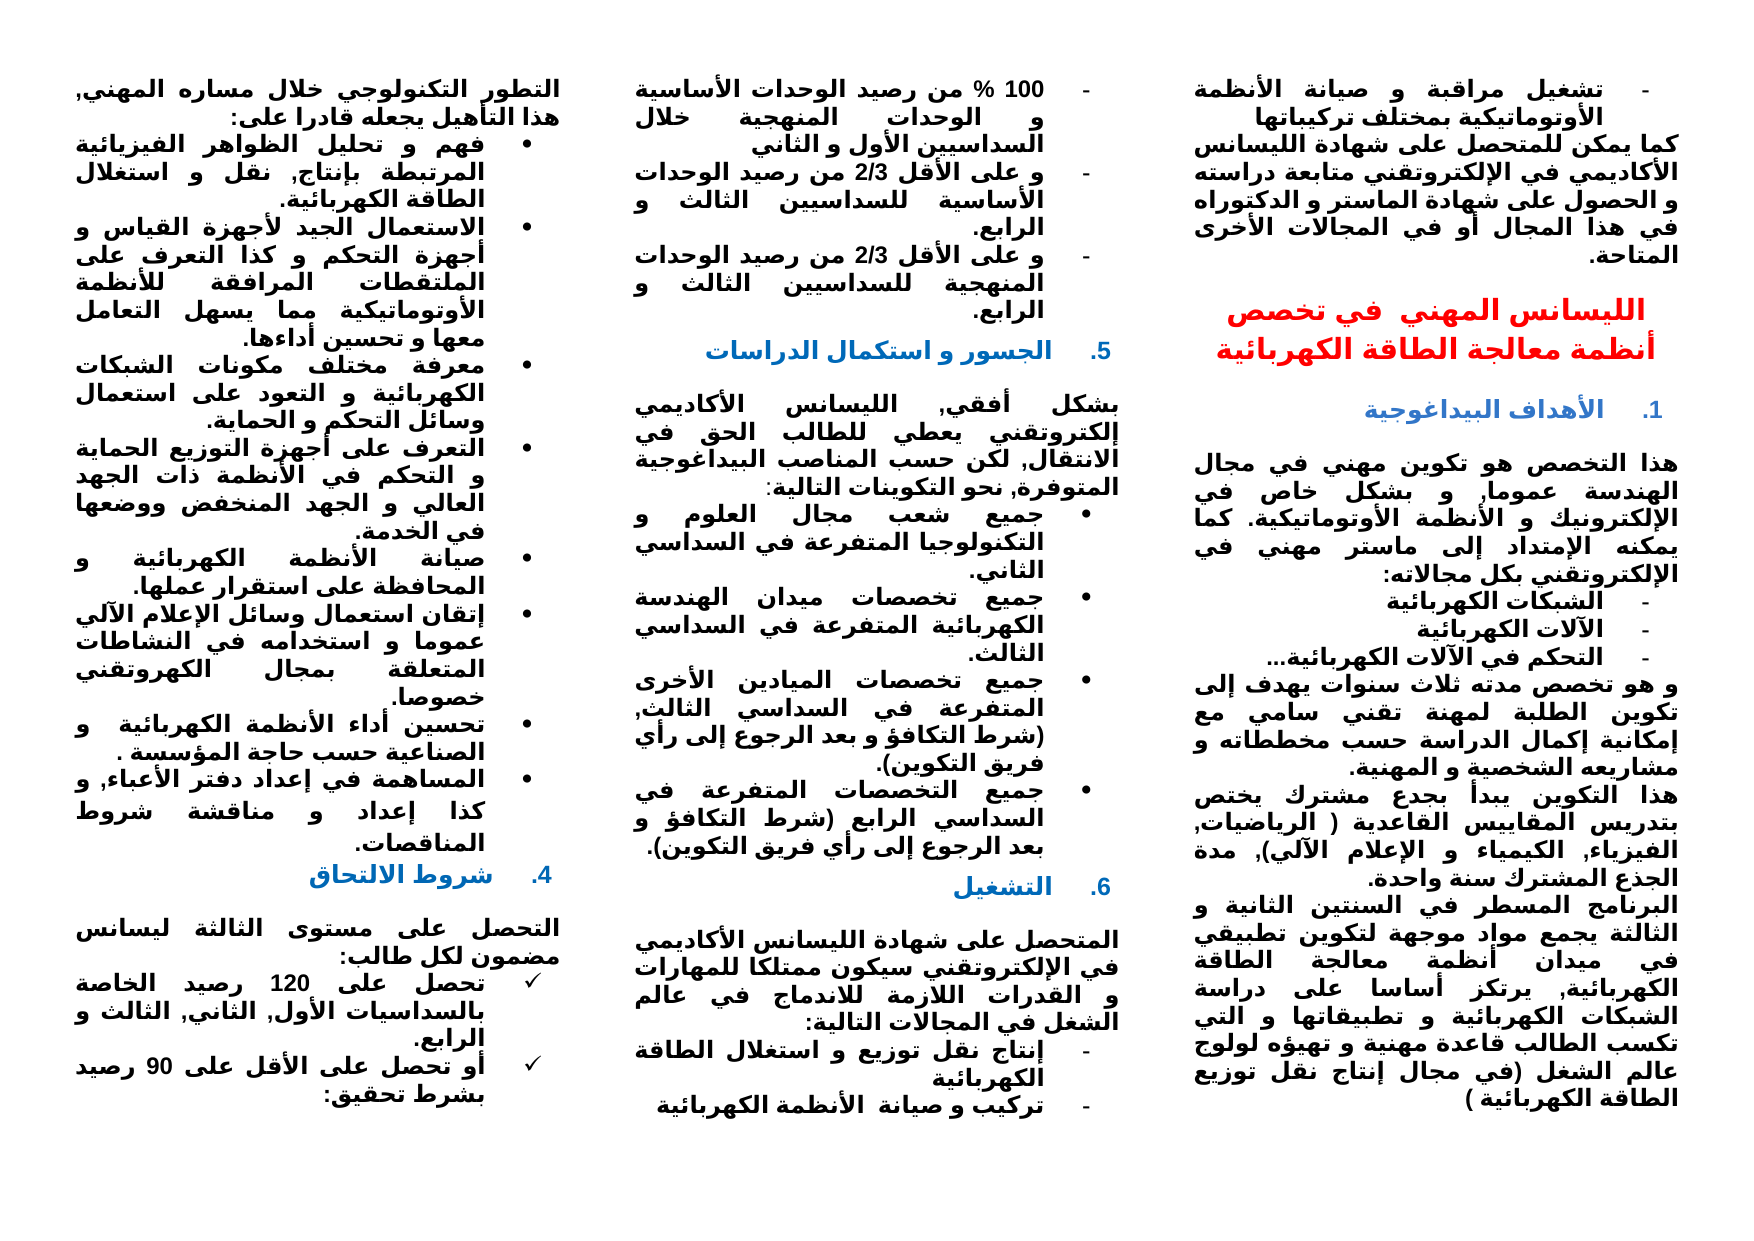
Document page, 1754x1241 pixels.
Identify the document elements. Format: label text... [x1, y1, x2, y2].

list المساهمة في إعداد دفتر الأعباء, و كذا إعداد و مناقشة شروط المناقصات. [75, 765, 523, 856]
list معرفة مختلف مكونات الشبكات الكهربائية و التعود على استعمال وسائل التحكم و الحماية. [75, 351, 523, 434]
list و على الأقل 2/3 من رصيد الوحدات الأساسية للسداسيين الثالث و الرابع. [634, 158, 1082, 241]
text و هو تخصص مدته ثلاث سنوات يهدف إلى تكوين الطلبة لمهنة تقني سامي مع إمكانية إكمال الدراسة حسب مخططاته و مشاريعه الشخصية و المهنية. [1193, 670, 1679, 781]
list جميع تخصصات ميدان الهندسة الكهربائية المتفرعة في السداسي الثالث. [634, 583, 1082, 666]
list 100 % من رصيد الوحدات الأساسية و الوحدات المنهجية خلال السداسيين الأول و الثاني [634, 75, 1082, 158]
list فهم و تحليل الظواهر الفيزيائية المرتبطة بإنتاج, نقل و استغلال الطاقة الكهربائية. [75, 130, 523, 213]
list تحصل على 120 رصيد الخاصة بالسداسيات الأول, الثاني, الثالث و الرابع. [75, 969, 523, 1052]
list جميع تخصصات الميادين الأخرى المتفرعة في السداسي الثالث, (شرط التكافؤ و بعد الرجوع إلى رأي فريق التكوين). [634, 666, 1082, 776]
text البرنامج المسطر في السنتين الثانية و الثالثة يجمع مواد موجهة لتكوين تطبيقي في ميدان أنظمة معالجة الطاقة الكهربائية, يرتكز أساسا على دراسة الشبكات الكهربائية و تطبيقاتها و التي تكسب الطالب قاعدة مهنية و تهيؤه لولوج عالم الشغل (في مجال إنتاج نقل توزيع الطاقة الكهربائية ) [1193, 891, 1679, 1112]
list صيانة الأنظمة الكهربائية و المحافظة على استقرار عملها. [75, 544, 523, 599]
list إتقان استعمال وسائل الإعلام الآلي عموما و استخدامه في النشاطات المتعلقة بمجال الكهروتقني خصوصا. [75, 599, 523, 710]
text هذا التكوين يبدأ بجدع مشترك يختص بتدريس المقاييس القاعدية ( الرياضيات, الفيزياء, الكيمياء و الإعلام الآلي), مدة الجذع المشترك سنة واحدة. [1193, 781, 1679, 891]
text التحصل على مستوى الثالثة ليسانس مضمون لكل طالب: [75, 914, 560, 969]
list الشبكات الكهربائية [1193, 587, 1641, 615]
text الليسانس المهني في تخصص أنظمة معالجة الطاقة الكهربائية [1193, 293, 1679, 365]
list الجسور و استكمال الدراسات [634, 336, 1090, 365]
text المتحصل على شهادة الليسانس الأكاديمي في الإلكتروتقني سيكون ممتلكا للمهارات و القدرات اللازمة للاندماج في عالم الشغل في المجالات التالية: [634, 926, 1119, 1036]
list الاستعمال الجيد لأجهزة القياس و أجهزة التحكم و كذا التعرف على الملتقطات المرافقة للأنظمة الأوتوماتيكية مما يسهل التعامل معها و تحسين أداءها. [75, 213, 523, 351]
list أو تحصل على الأقل على 90 رصيد بشرط تحقيق: [75, 1052, 523, 1107]
list التشغيل [634, 872, 1090, 901]
list إنتاج نقل توزيع و استغلال الطاقة الكهربائية [634, 1036, 1082, 1091]
text هذا التخصص هو تكوين مهني في مجال الهندسة عموما, و بشكل خاص في الإلكترونيك و الأنظمة الأوتوماتيكية. كما يمكنه الإمتداد إلى ماستر مهني في الإلكتروتقني بكل مجالاته: [1193, 449, 1679, 587]
list التعرف على أجهزة التوزيع الحماية و التحكم في الأنظمة ذات الجهد العالي و الجهد المنخفض ووضعها في الخدمة. [75, 434, 523, 544]
list التحكم في الآلات الكهربائية... [1193, 643, 1641, 670]
list شروط الالتحاق [75, 860, 531, 889]
list جميع شعب مجال العلوم و التكنولوجيا المتفرعة في السداسي الثاني. [634, 500, 1082, 583]
list تحسين أداء الأنظمة الكهربائية و الصناعية حسب حاجة المؤسسة . [75, 710, 523, 765]
list تركيب و صيانة الأنظمة الكهربائية [634, 1091, 1082, 1119]
list الآلات الكهربائية [1193, 615, 1641, 643]
list الأهداف البيداغوجية [1193, 395, 1642, 424]
list و على الأقل 2/3 من رصيد الوحدات المنهجية للسداسيين الثالث و الرابع. [634, 241, 1082, 324]
list تشغيل مراقبة و صيانة الأنظمة الأوتوماتيكية بمختلف تركيباتها [1193, 75, 1641, 130]
list جميع التخصصات المتفرعة في السداسي الرابع (شرط التكافؤ و بعد الرجوع إلى رأي فريق التكوين). [634, 776, 1082, 859]
text كما يمكن للمتحصل على شهادة الليسانس الأكاديمي في الإلكتروتقني متابعة دراسته و الحصول على شهادة الماستر و الدكتوراه في هذا المجال أو في المجالات الأخرى المتاحة. [1193, 130, 1679, 268]
text بشكل أفقي, الليسانس الأكاديمي إلكتروتقني يعطي للطالب الحق في الانتقال, لكن حسب المناصب البيداغوجية المتوفرة, نحو التكوينات التالية: [634, 390, 1119, 500]
